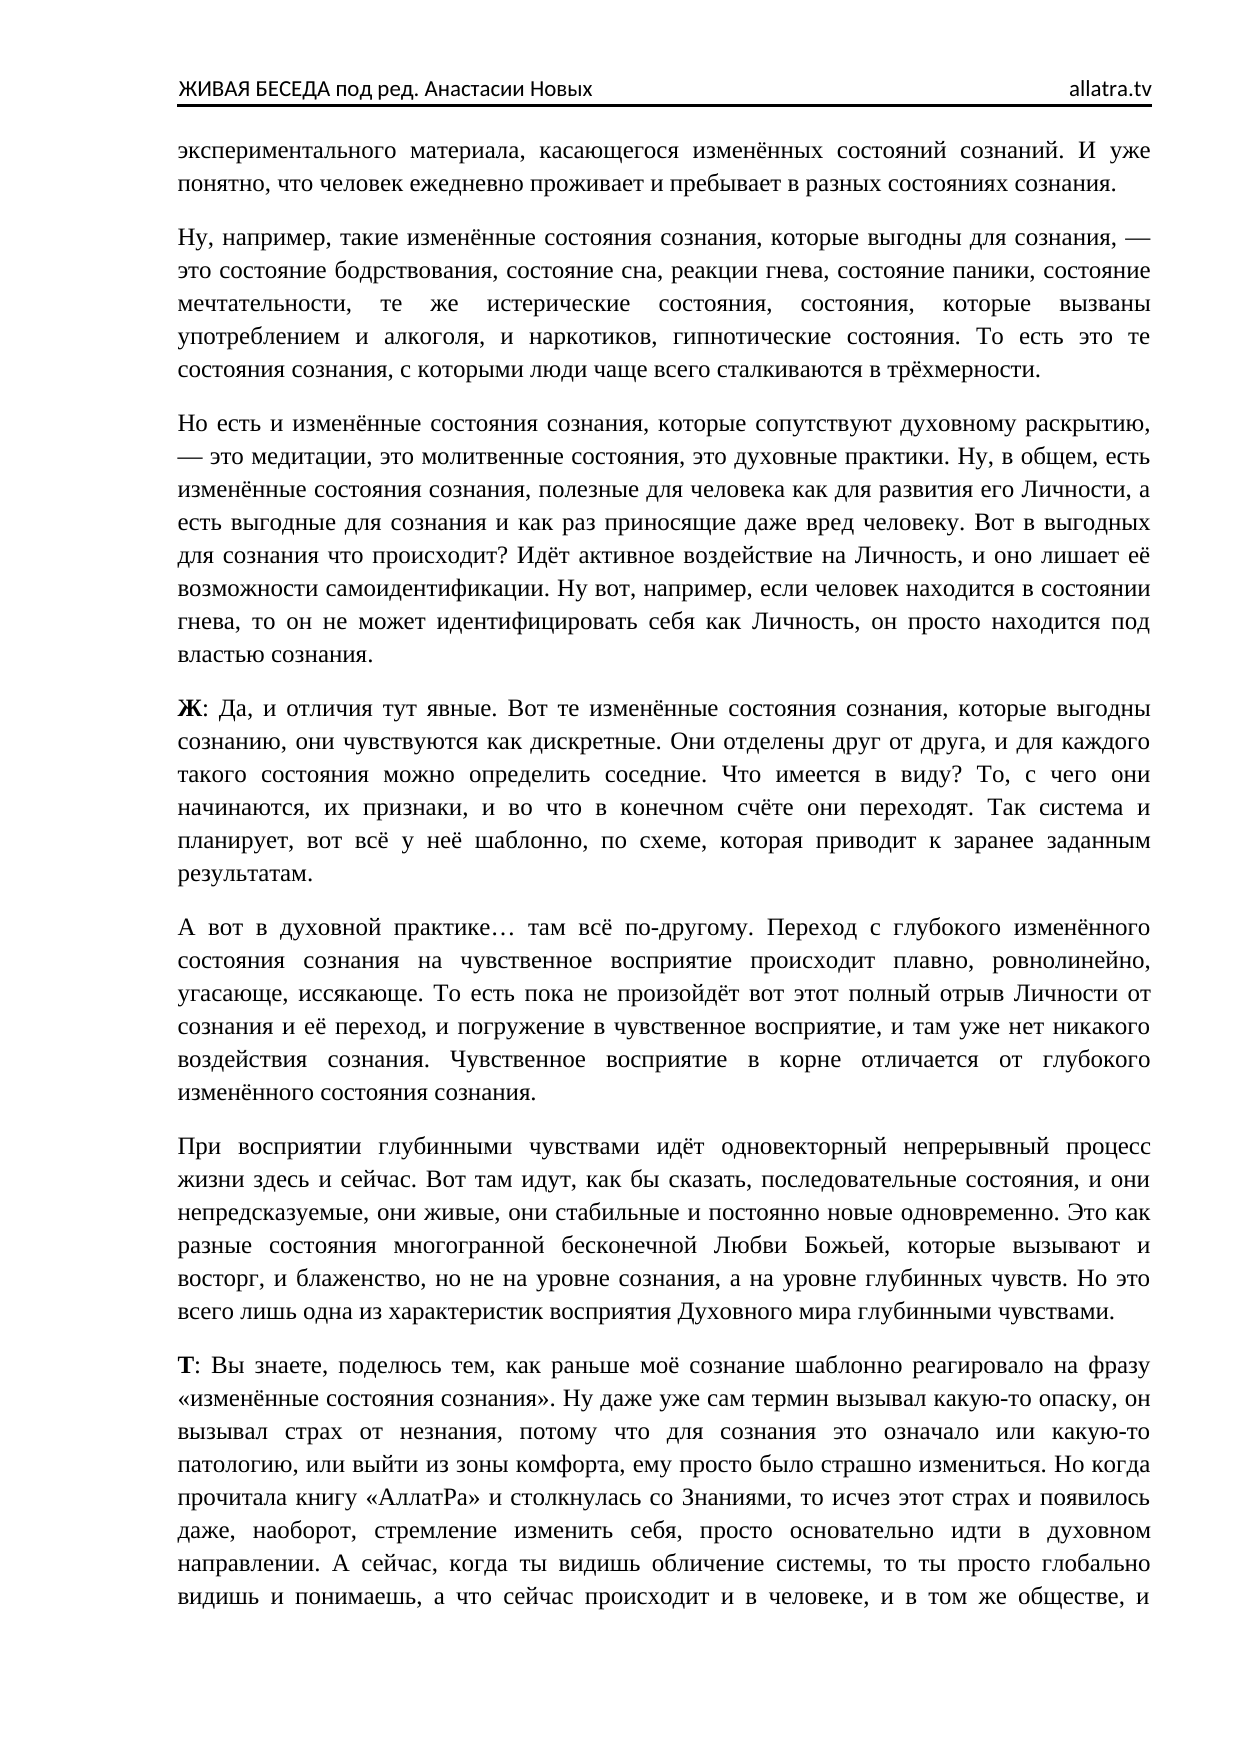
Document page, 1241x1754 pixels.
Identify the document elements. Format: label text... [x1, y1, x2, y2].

text При восприятии глубинными чувствами идёт одновекторный непрерывный процесс жизни здесь и сейчас. Вот там идут, как бы сказать, последовательные состояния, и они непредсказуемые, они живые, они стабильные и постоянно новые одновременно. Это как разные состояния многогранной бесконечной Любви Божьей, которые вызывают и восторг, и блаженство, но не на уровне сознания, а на уровне глубинных чувств. Но это всего лишь одна из характеристик восприятия Духовного мира глубинными чувствами. [177, 1131, 1152, 1324]
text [177, 1350, 1152, 1609]
text Но есть и изменённые состояния сознания, которые сопутствуют духовному раскрытию, — это медитации, это молитвенные состояния, это духовные практики. Ну, в общем, есть изменённые состояния сознания, полезные для человека как для развития его Личности, а есть выгодные для сознания и как раз приносящие даже вред человеку. Вот в выгодных для сознания что происходит? Идёт активное воздействие на Личность, и оно лишает её возможности самоидентификации. Ну вот, например, если человек находится в состоянии гнева, то он не может идентифицировать себя как Личность, он просто находится под властью сознания. [177, 408, 1152, 668]
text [177, 135, 1152, 197]
text А вот в духовной практике… там всё по-другому. Переход с глубокого изменённого состояния сознания на чувственное восприятие происходит плавно, ровнолинейно, угасающе, иссякающе. То есть пока не произойдёт вот этот полный отрыв Личности от сознания и её переход, и погружение в чувственное восприятие, и там уже нет никакого воздействия сознания. Чувственное восприятие в корне отличается от глубокого изменённого состояния сознания. [177, 912, 1152, 1106]
text Ж: Да, и отличия тут явные. Вот те изменённые состояния сознания, которые выгодны сознанию, они чувствуются как дискретные. Они отделены друг от друга, и для каждого такого состояния можно определить соседние. Что имеется в виду? То, с чего они начинаются, их признаки, и во что в конечном счёте они переходят. Так система и планирует, вот всё у неё шаблонно, по схеме, которая приводит к заранее заданным результатам. [177, 693, 1152, 887]
text Ну, например, такие изменённые состояния сознания, которые выгодны для сознания, —это состояние бодрствования, состояние сна, реакции гнева, состояние паники, состояние мечтательности, те же истерические состояния, состояния, которые вызваны употреблением и алкоголя, и наркотиков, гипнотические состояния. То есть это те состояния сознания, с которыми люди чаще всего сталкиваются в трёхмерности. [177, 222, 1152, 383]
